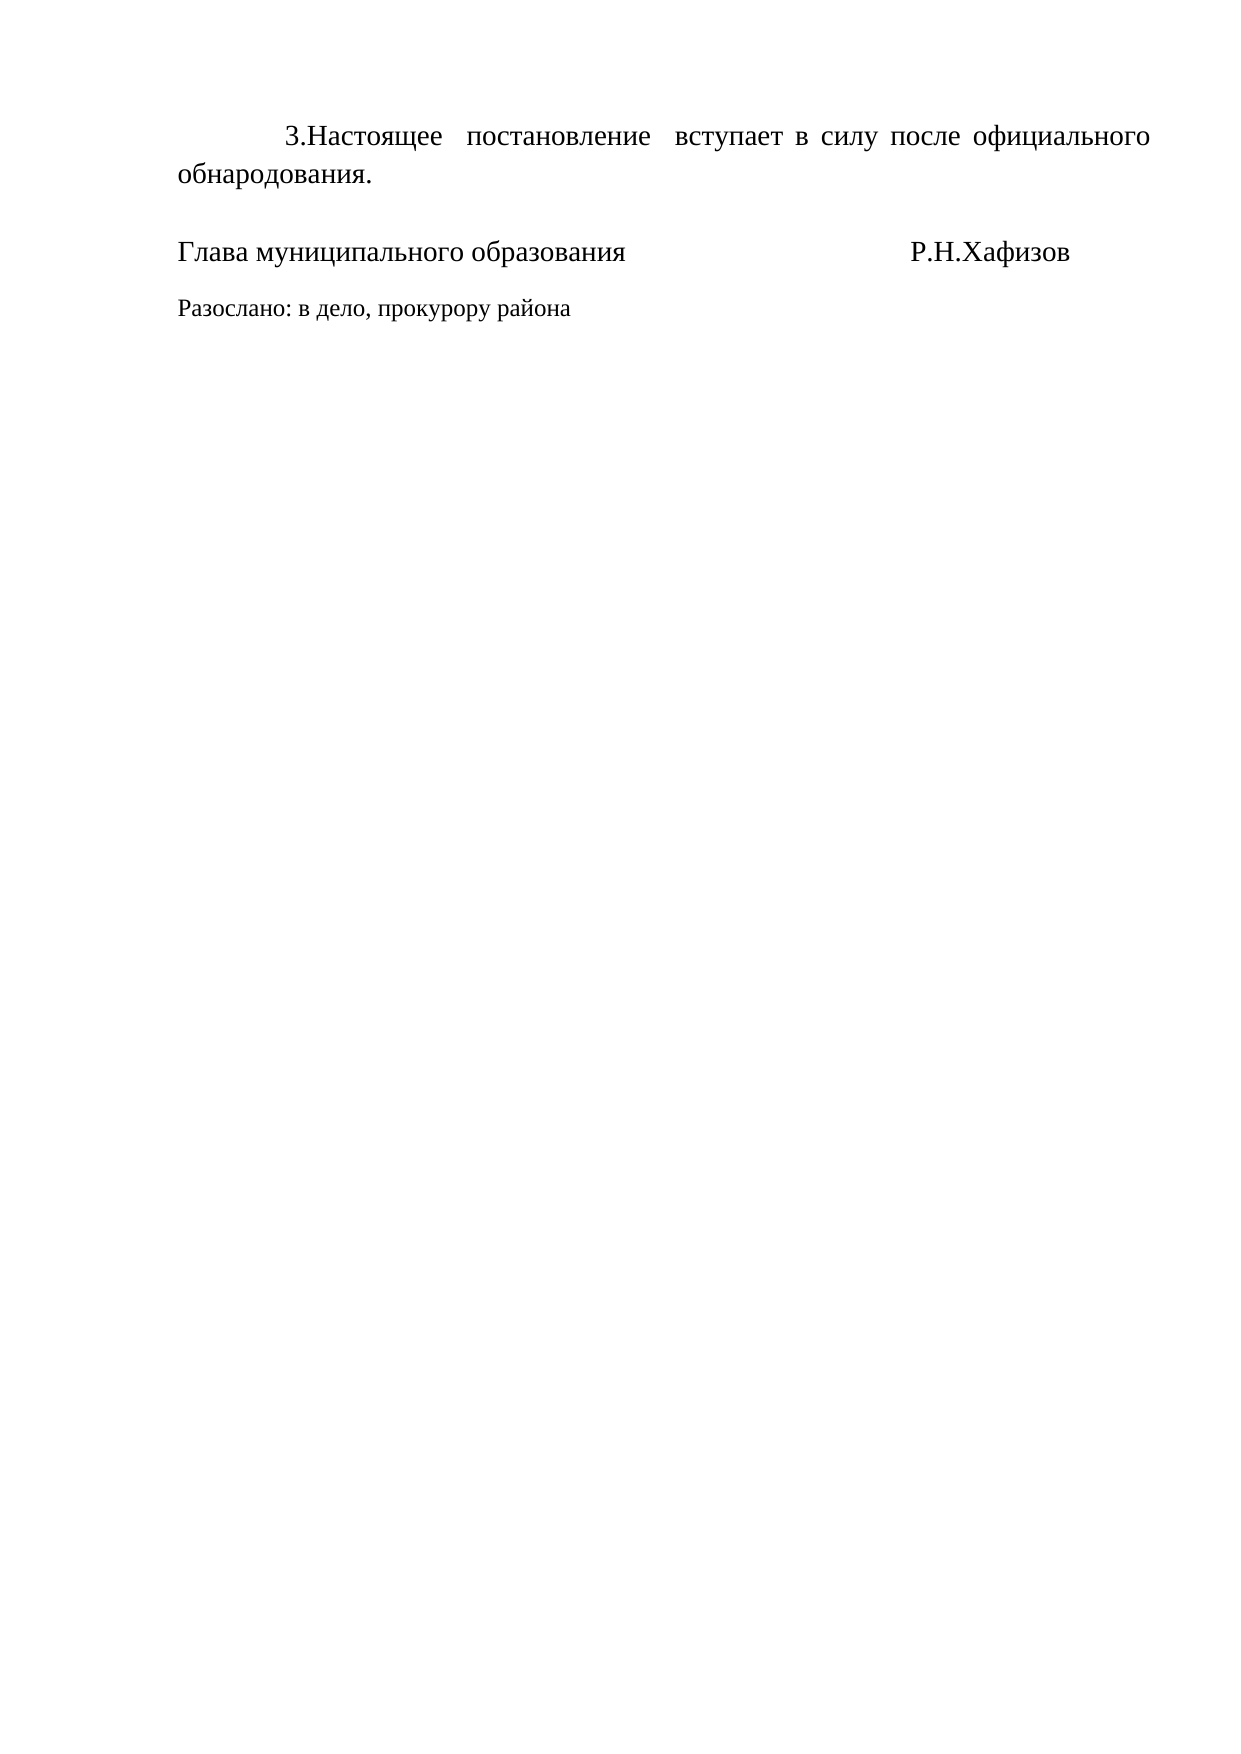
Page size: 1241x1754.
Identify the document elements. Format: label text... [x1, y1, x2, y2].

text Разослано: в дело, прокурору района [177, 293, 1152, 322]
text 3.Настоящее постановление вступает в силу после официального обнародования. [177, 118, 1152, 190]
text Глава муниципального образования Р.Н.Хафизов [177, 234, 1152, 267]
